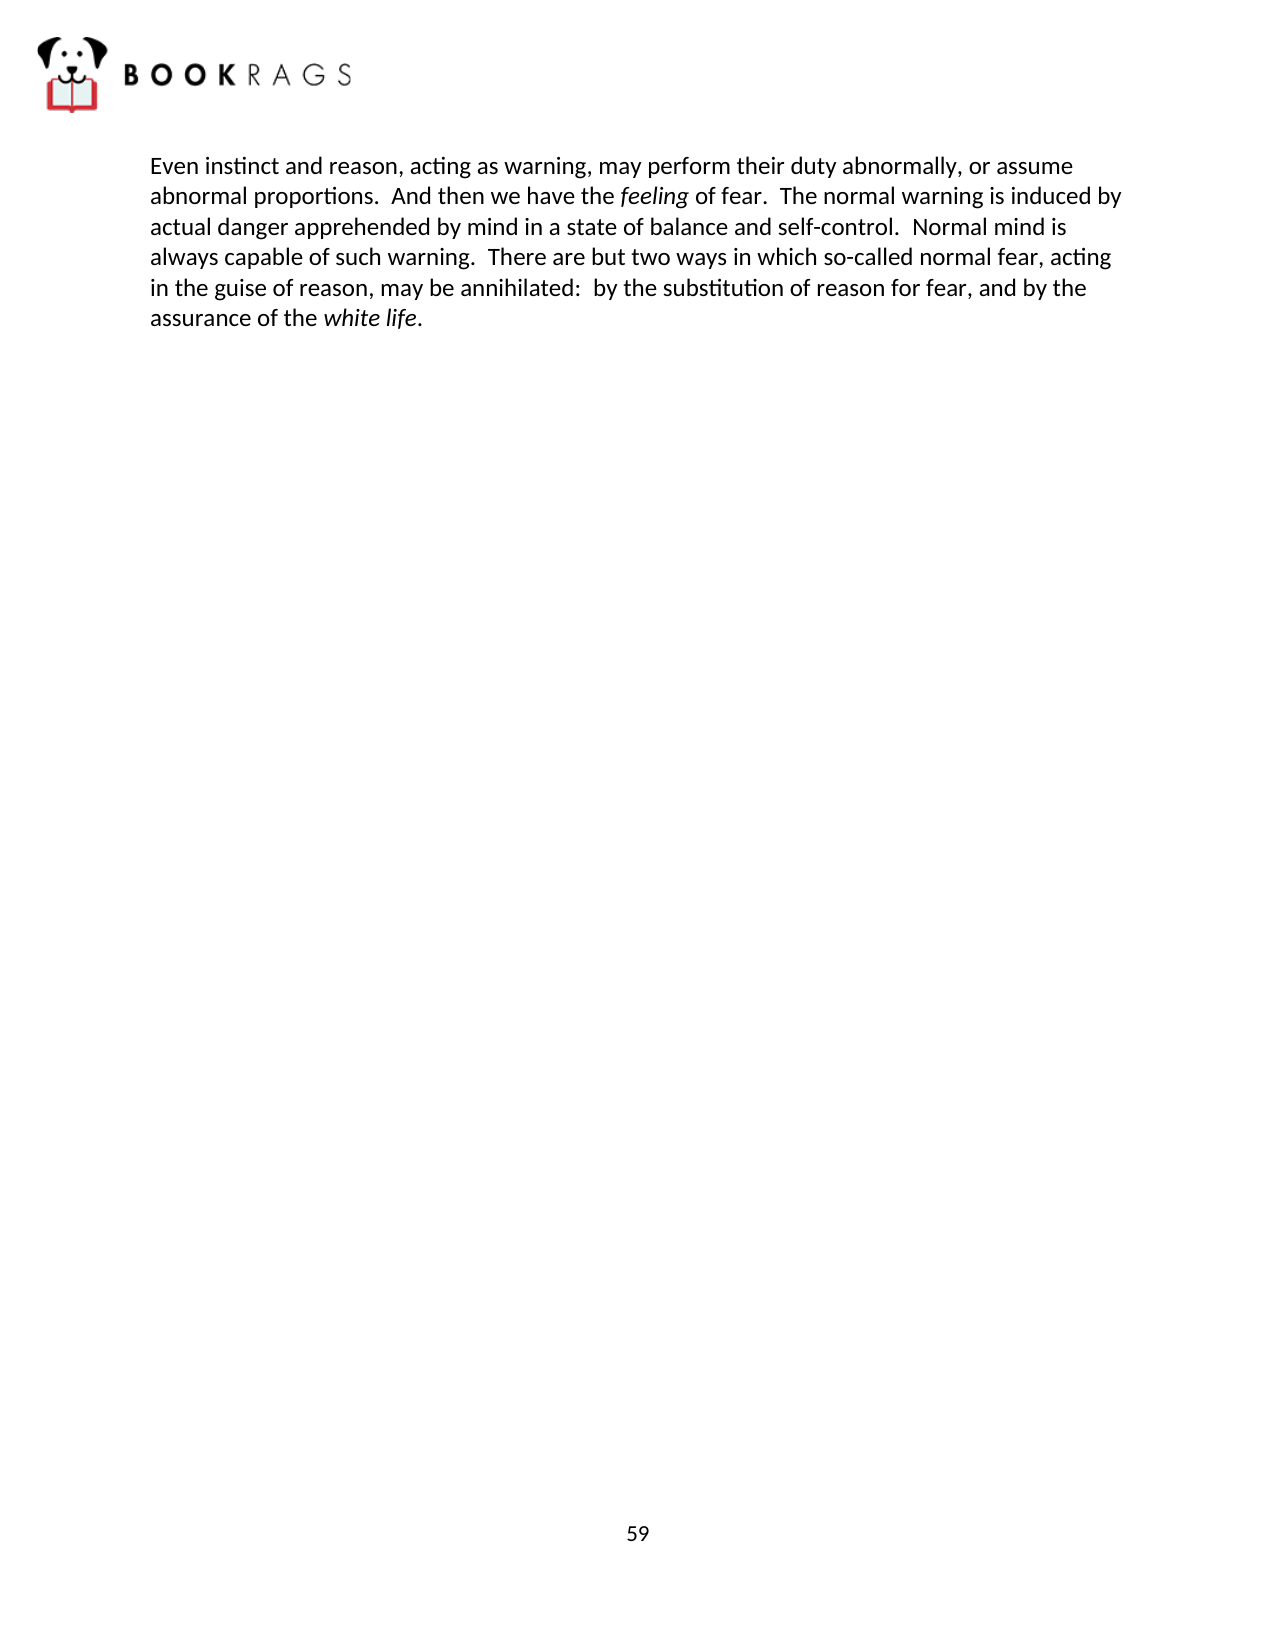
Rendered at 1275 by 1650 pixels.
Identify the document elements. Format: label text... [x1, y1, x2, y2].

text Even instinct and reason, acting as warning, may perform their duty abnormally, or assume abnormal proportions. And then we have the feeling of fear. The normal warning is induced by actual danger apprehended by mind in a state of balance and self-control. Normal mind is always capable of such warning. There are but two ways in which so-called normal fear, acting in the guise of reason, may be annihilated: by the substitution of reason for fear, and by the assurance of the white life. [150, 150, 1125, 333]
picture [37, 37, 351, 113]
